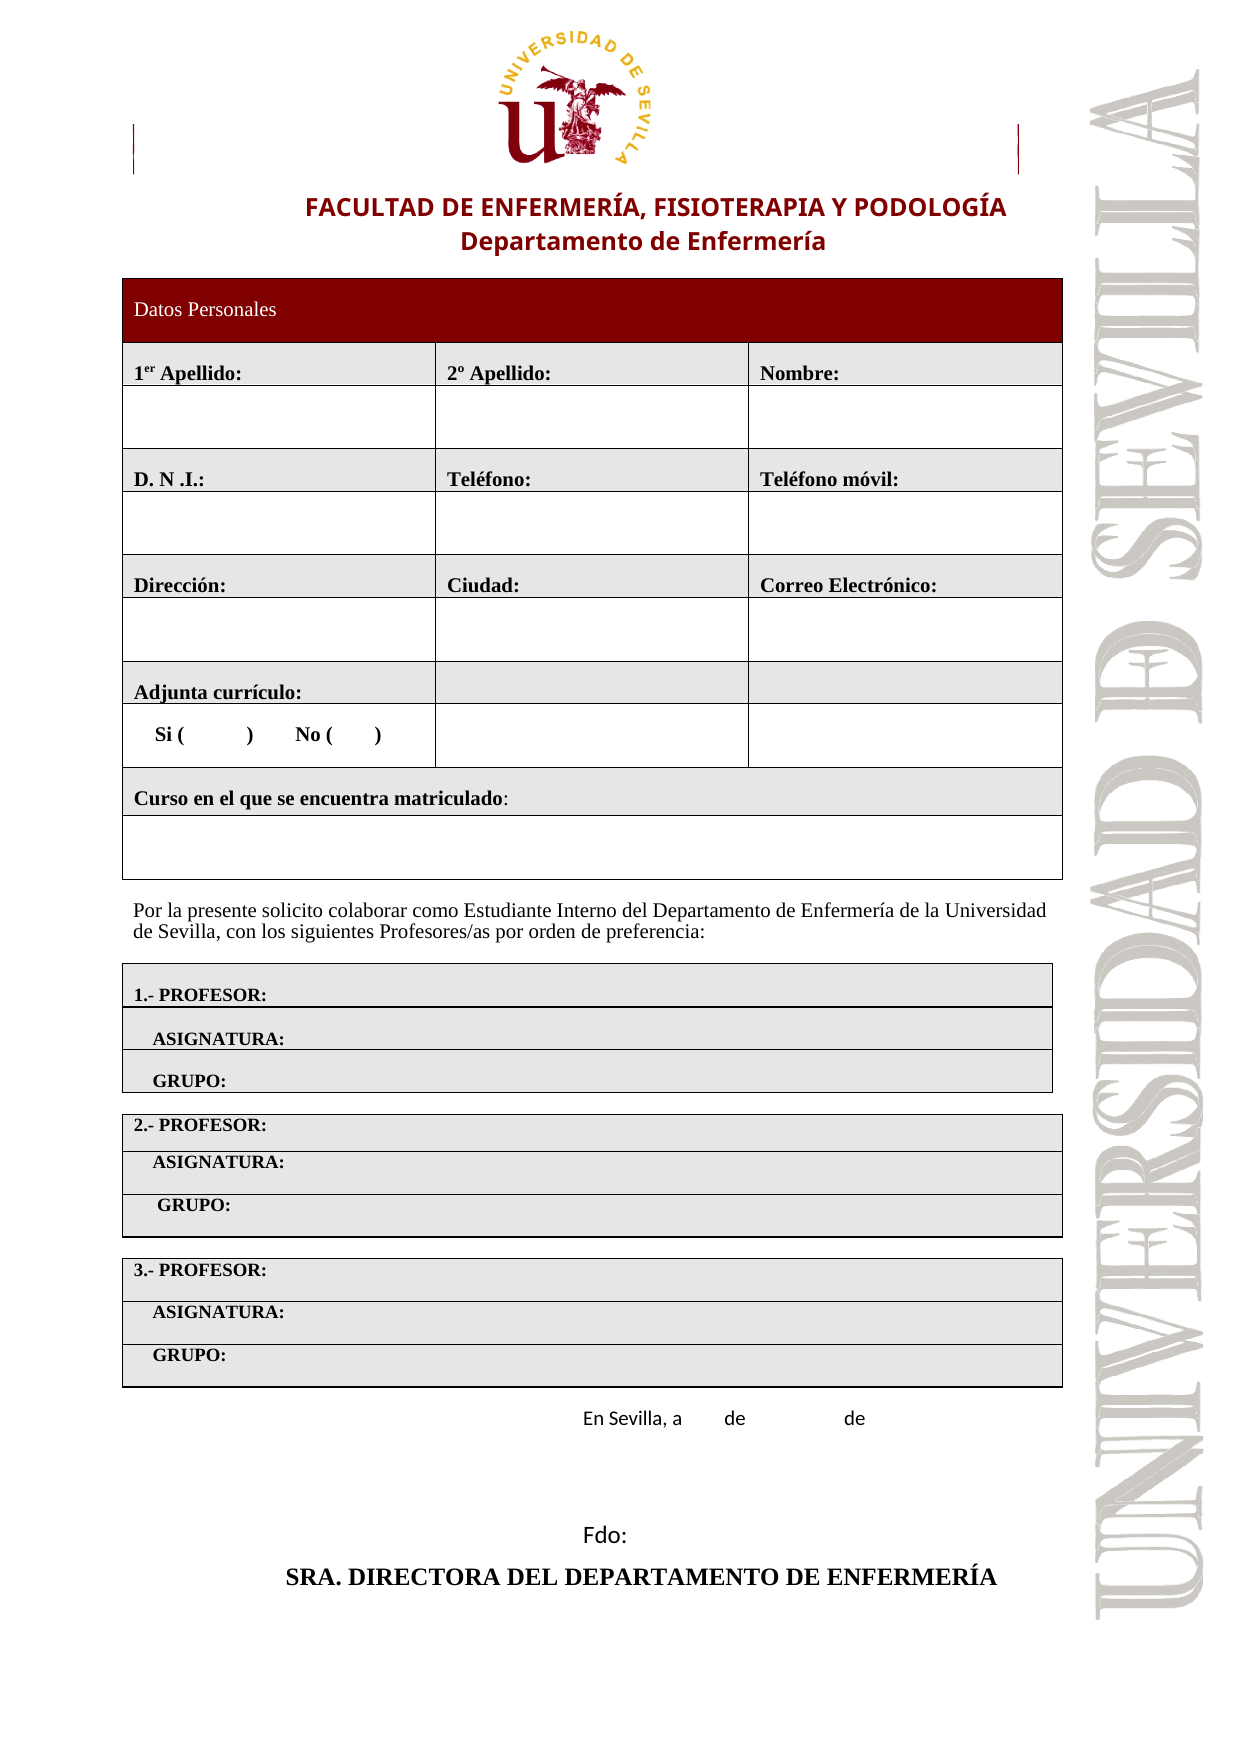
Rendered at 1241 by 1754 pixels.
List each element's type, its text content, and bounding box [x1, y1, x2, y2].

table_cell Adjunta currículo: [123, 662, 435, 703]
text Por la presente solicito colaborar como Estudiante Interno del Departamento de Enfermería de la Universidad de Sevilla, con los siguientes Profesores/as por orden de preferencia: [133, 901, 1063, 942]
table_cell Curso en el que se encuentra matriculado: [123, 768, 1062, 815]
table_cell GRUPO: [123, 1050, 1052, 1092]
table_header 3.- PROFESOR: [123, 1259, 1062, 1301]
table_cell Si ( ) No ( ) [123, 704, 435, 767]
text Fdo: [508, 1527, 1063, 1548]
table_cell Teléfono: [436, 449, 748, 491]
table_cell Nombre: [749, 343, 1062, 384]
table_cell ASIGNATURA: [123, 1302, 1062, 1344]
table_cell [123, 816, 1062, 879]
table_cell ASIGNATURA: [123, 1152, 1062, 1194]
table_header 1.- PROFESOR: [123, 964, 1052, 1006]
table_cell [436, 492, 748, 554]
table_cell GRUPO: [123, 1195, 1062, 1236]
table_cell [749, 662, 1062, 703]
table_cell [123, 598, 435, 661]
table_cell [123, 386, 435, 448]
table_cell D. N .I.: [123, 449, 435, 491]
picture [1089, 69, 1204, 1620]
table_cell Dirección: [123, 555, 435, 597]
table_cell [749, 386, 1062, 448]
text SRA. DIRECTORA DEL DEPARTAMENTO DE ENFERMERÍA [133, 1568, 1063, 1589]
picture [498, 31, 651, 148]
table_header 2.- PROFESOR: [123, 1115, 1062, 1151]
table_cell [436, 704, 748, 767]
text Departamento de Enfermería [384, 223, 1063, 257]
table_cell [749, 704, 1062, 767]
table_cell [123, 492, 435, 554]
text En Sevilla, a de de [133, 1408, 1063, 1429]
table_cell 1er Apellido: [123, 343, 435, 384]
text Oferta d [133, 148, 1063, 168]
table_cell Ciudad: [436, 555, 748, 597]
table_cell [749, 492, 1062, 554]
table_cell [436, 386, 748, 448]
table_cell [436, 598, 748, 661]
table_cell [436, 662, 748, 703]
text FACULTAD DE ENFERMERÍA, FISIOTERAPIA Y PODOLOGÍA [266, 189, 1063, 223]
table_cell Correo Electrónico: [749, 555, 1062, 597]
table_cell GRUPO: [123, 1345, 1062, 1386]
table_cell Teléfono móvil: [749, 449, 1062, 491]
table_header Datos Personales [123, 279, 1062, 342]
table_cell [749, 598, 1062, 661]
table_cell ASIGNATURA: [123, 1008, 1052, 1049]
table_cell 2º Apellido: [436, 343, 748, 384]
